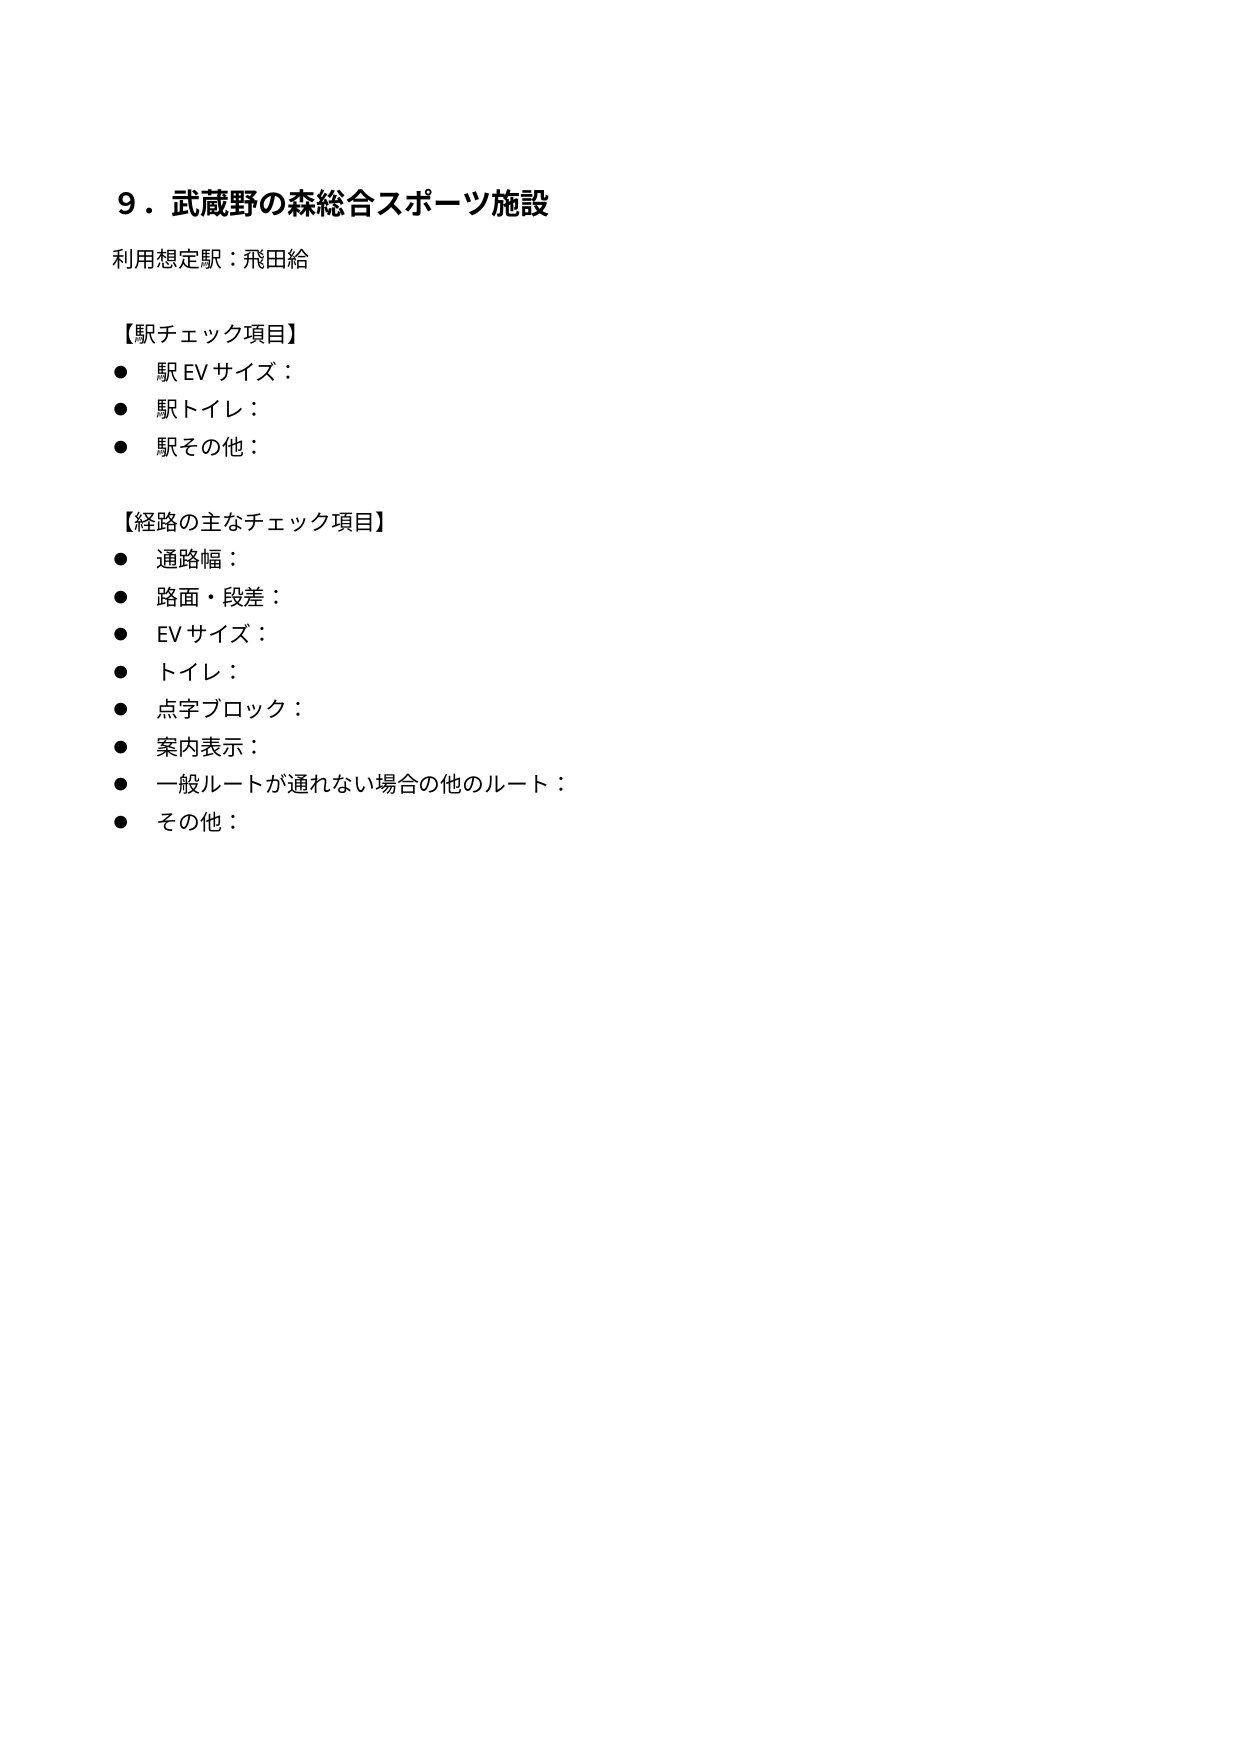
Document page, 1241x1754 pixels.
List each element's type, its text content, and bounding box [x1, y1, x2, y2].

list 駅EVサイズ： [112, 352, 1128, 389]
text 【経路の主なチェック項目】 [112, 502, 1128, 539]
list 駅その他： [112, 427, 1128, 464]
list 路面・段差： [112, 577, 1128, 614]
list 一般ルートが通れない場合の他のルート： [112, 764, 1128, 802]
list トイレ： [112, 652, 1128, 689]
text 【駅チェック項目】 [112, 314, 1128, 352]
text ９．武蔵野の森総合スポーツ施設 [112, 164, 1128, 239]
list 案内表示： [112, 727, 1128, 764]
list EVサイズ： [112, 614, 1128, 652]
list その他： [112, 802, 1128, 839]
list 点字ブロック： [112, 689, 1128, 727]
list 駅トイレ： [112, 389, 1128, 427]
text 利用想定駅：飛田給 [112, 239, 1128, 277]
list 通路幅： [112, 539, 1128, 577]
